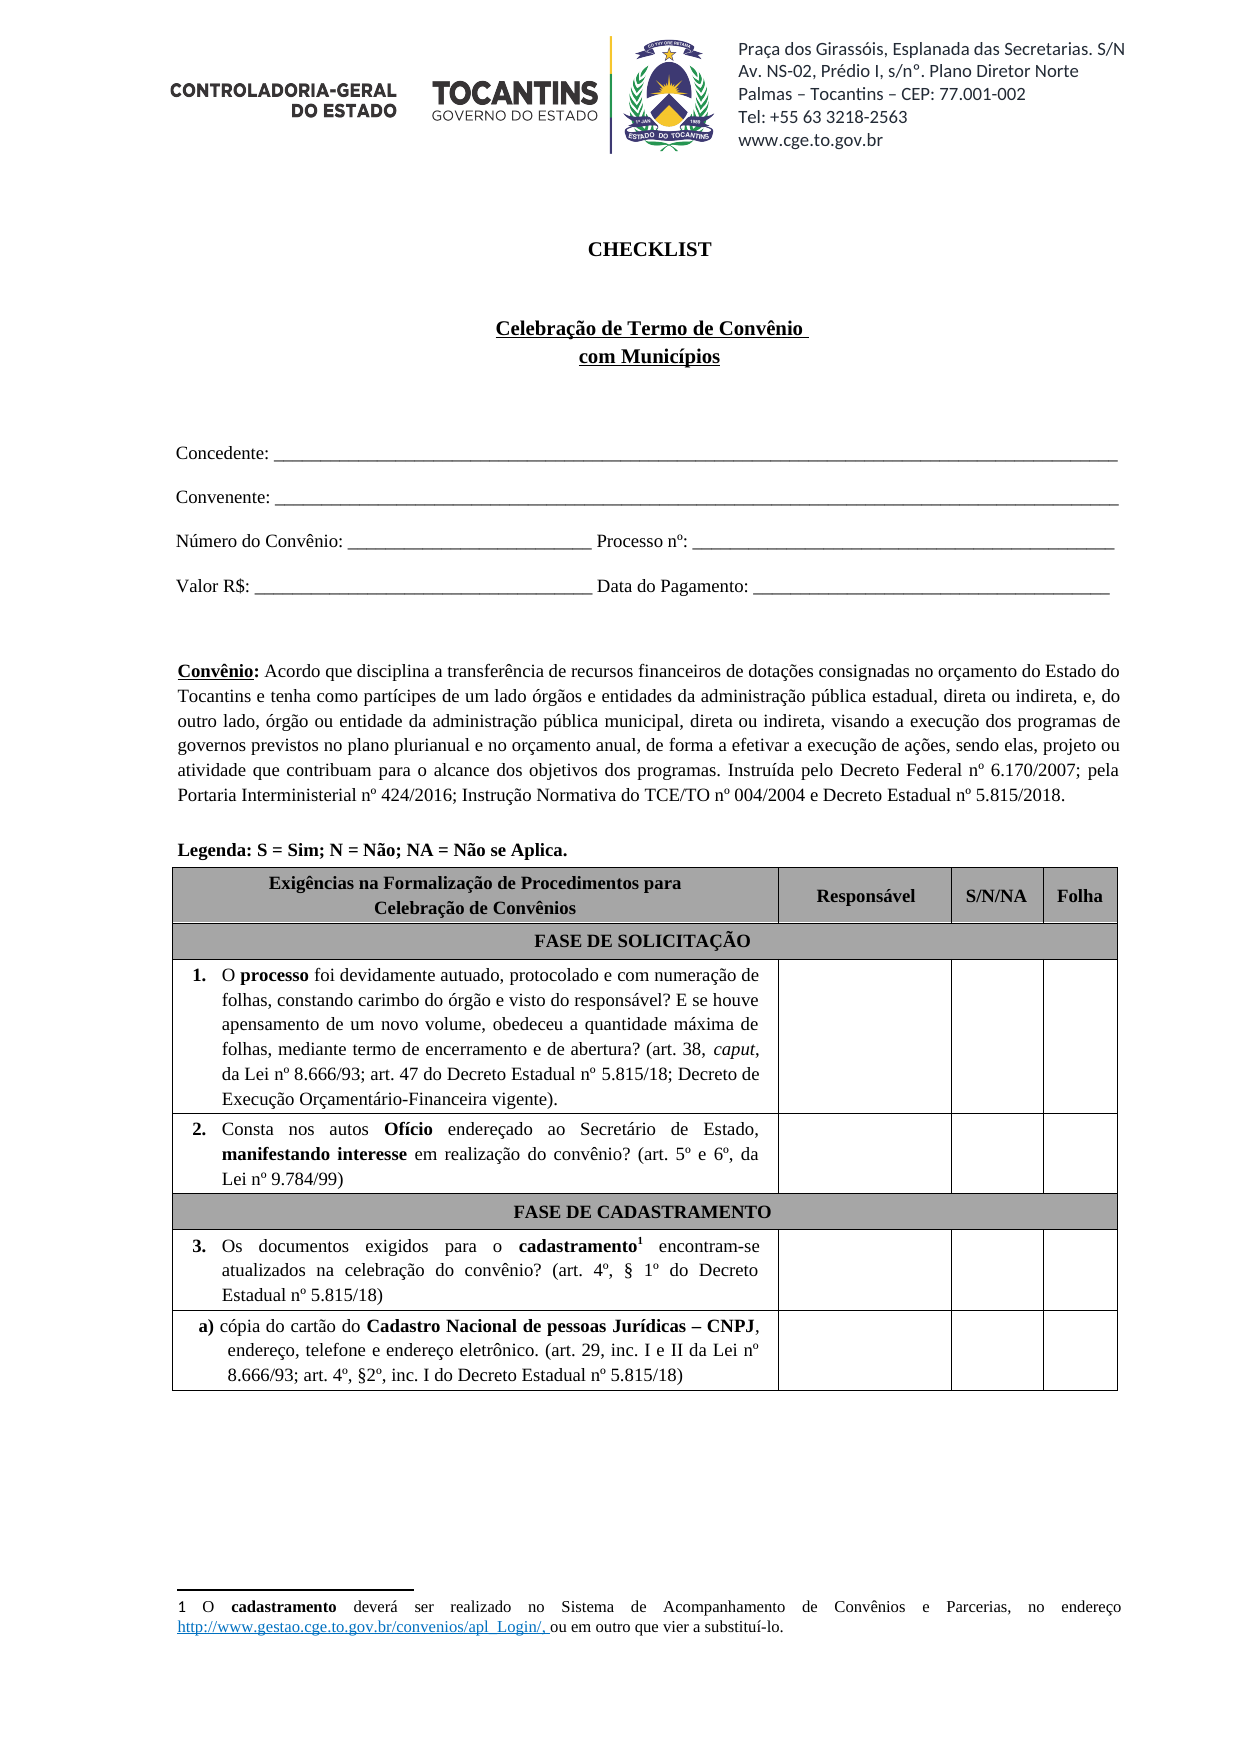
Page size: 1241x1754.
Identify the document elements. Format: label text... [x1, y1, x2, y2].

table_header Exigências na Formalização de Procedimentos para Celebração de Convênios [173, 868, 778, 922]
table_cell FASE DE CADASTRAMENTO [173, 1194, 1117, 1229]
table_cell [812, 1114, 951, 1193]
table_cell [1044, 960, 1117, 1113]
table_cell [812, 960, 951, 1113]
table_cell [779, 960, 812, 1113]
text CHECKLIST [177, 237, 1122, 261]
table_header Responsável [812, 868, 951, 922]
table_cell FASE DE SOLICITAÇÃO [173, 924, 1117, 959]
text Concedente: __________________________________________________________________________________________ [176, 442, 1122, 463]
table_header Folha [1044, 868, 1117, 922]
picture [170, 36, 715, 154]
table_cell Consta nos autos Ofício endereçado ao Secretário de Estado, manifestando interesse em realização do convênio? (art. 5º e 6º, da Lei nº 9.784/99) [173, 1114, 778, 1193]
table_cell O processo foi devidamente autuado, protocolado e com numeração de folhas, constando carimbo do órgão e visto do responsável? E se houve apensamento de um novo volume, obedeceu a quantidade máxima de folhas, mediante termo de encerramento e de abertura? (art. 38, caput, da Lei nº 8.666/93; art. 47 do Decreto Estadual nº 5.815/18; Decreto de Execução Orçamentário-Financeira vigente). [173, 960, 778, 1113]
table_cell [1044, 1311, 1117, 1389]
table_cell [952, 1311, 1043, 1389]
table_cell [812, 1230, 951, 1309]
table_header [779, 868, 812, 922]
table_cell [779, 1311, 812, 1389]
table_cell [779, 1230, 812, 1309]
text Número do Convênio: __________________________ Processo nº: _____________________________________________ [176, 530, 1122, 552]
table_cell [779, 1114, 812, 1193]
text Celebração de Termo de Convênio [177, 316, 1121, 340]
text Convenente: __________________________________________________________________________________________ [176, 486, 1122, 507]
table_cell [1044, 1114, 1117, 1193]
text com Municípios [177, 344, 1121, 368]
table_cell [952, 1114, 1043, 1193]
table_header S/N/NA [952, 868, 1043, 922]
table_cell [812, 1311, 951, 1389]
table_cell [952, 1230, 1043, 1309]
text Convênio: Acordo que disciplina a transferência de recursos financeiros de dotações consignadas no orçamento do Estado do Tocantins e tenha como partícipes de um lado órgãos e entidades da administração pública estadual, direta ou indireta, e, do outro lado, órgão ou entidade da administração pública municipal, direta ou indireta, visando a execução dos programas de governos previstos no plano plurianual e no orçamento anual, de forma a efetivar a execução de ações, sendo elas, projeto ou atividade que contribuam para o alcance dos objetivos dos programas. Instruída pelo Decreto Federal nº 6.170/2007; pela Portaria Interministerial nº 424/2016; Instrução Normativa do TCE/TO nº 004/2004 e Decreto Estadual nº 5.815/2018. [177, 660, 1122, 805]
table_cell [952, 960, 1043, 1113]
text Valor R$: ____________________________________ Data do Pagamento: ______________________________________ [176, 574, 1122, 596]
table_cell a) cópia do cartão do Cadastro Nacional de pessoas Jurídicas – CNPJ, endereço, telefone e endereço eletrônico. (art. 29, inc. I e II da Lei nº 8.666/93; art. 4º, §2º, inc. I do Decreto Estadual nº 5.815/18) [173, 1311, 778, 1389]
table_cell Os documentos exigidos para o cadastramento encontram-se atualizados na celebração do convênio? (art. 4º, § 1º do Decreto Estadual nº 5.815/18) [173, 1230, 778, 1309]
table_cell [1044, 1230, 1117, 1309]
text Legenda: S = Sim; N = Não; NA = Não se Aplica. [177, 839, 1122, 860]
